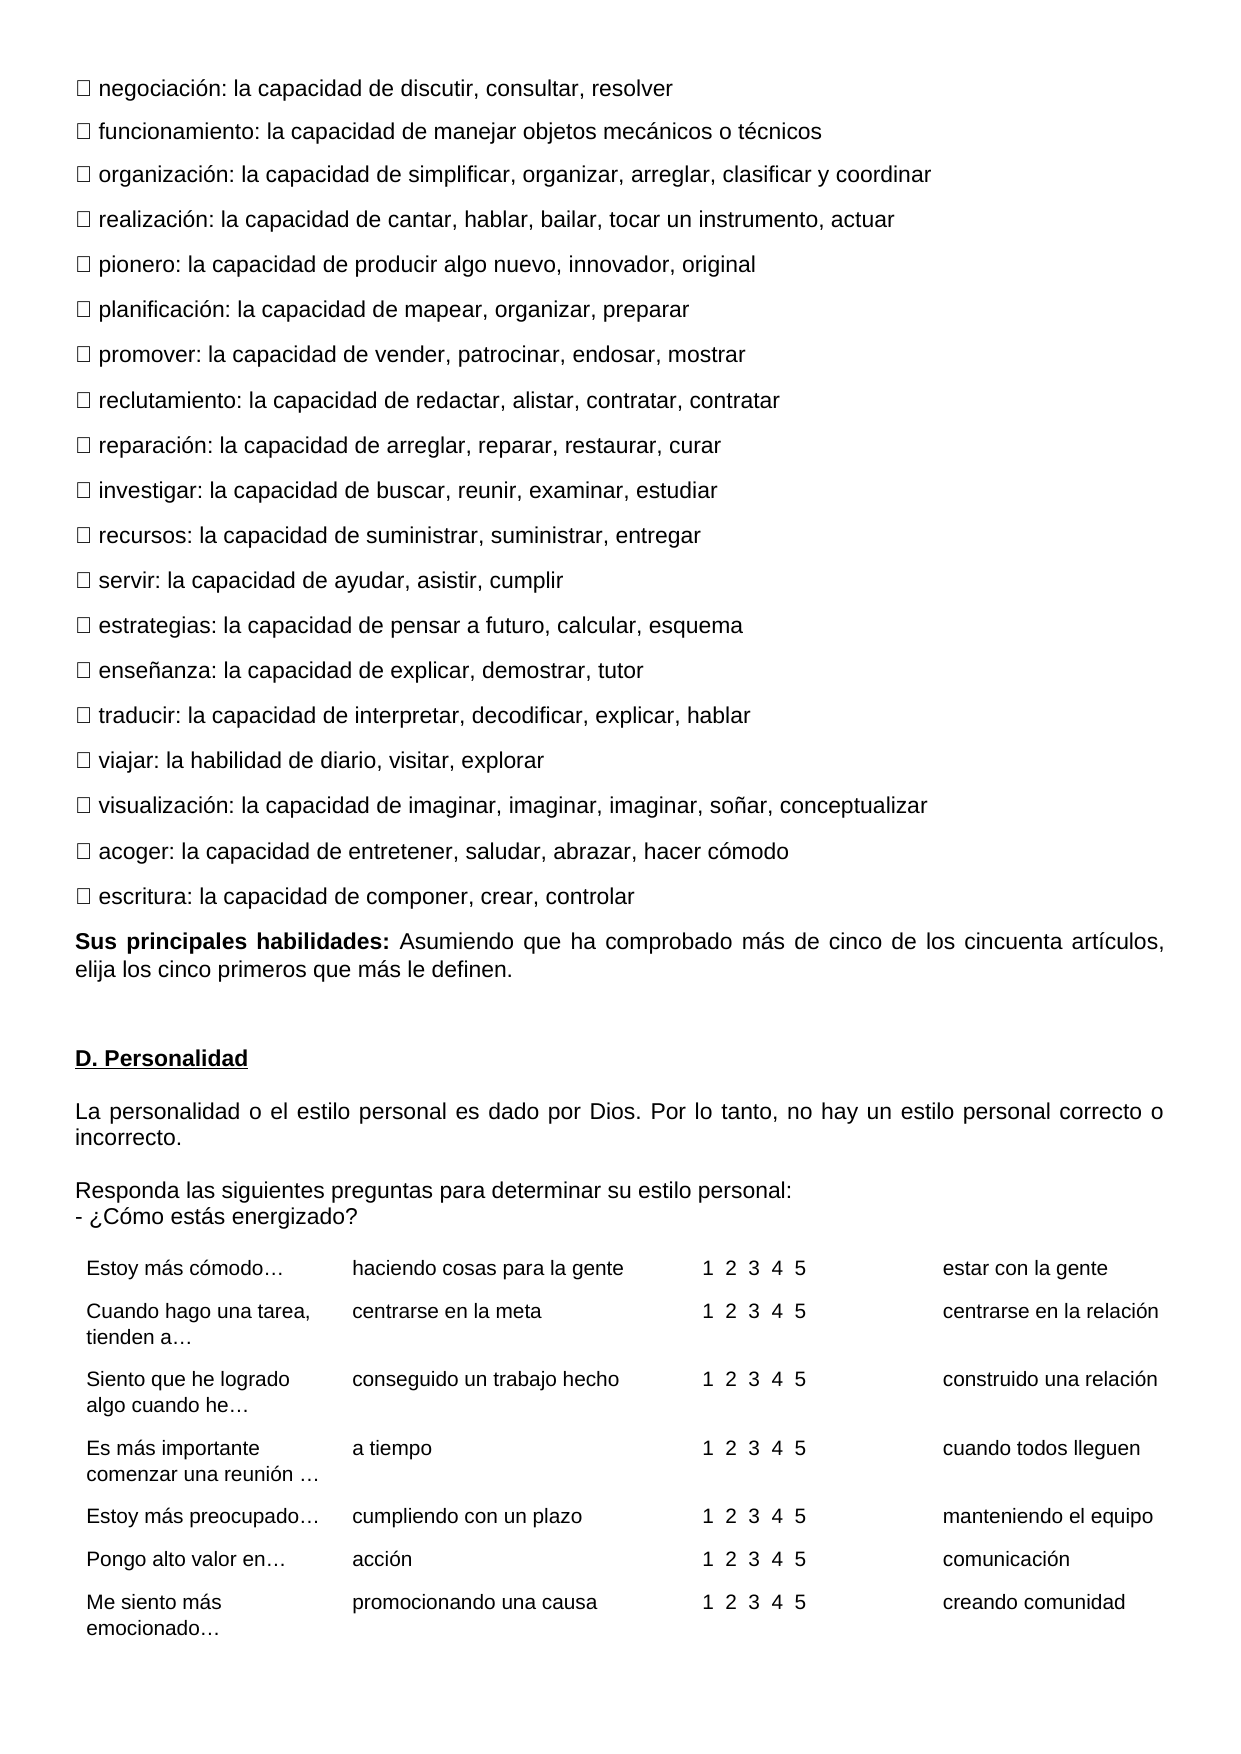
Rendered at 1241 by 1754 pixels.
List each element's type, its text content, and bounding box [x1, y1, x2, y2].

table_header haciendo cosas para la gente [341, 1256, 691, 1299]
table_cell Me siento más emocionado… [75, 1590, 341, 1658]
table_cell 1 2 3 4 5 [691, 1547, 931, 1590]
table_cell 1 2 3 4 5 [691, 1590, 931, 1658]
text  recursos: la capacidad de suministrar, suministrar, entregar [75, 522, 1165, 548]
table_cell conseguido un trabajo hecho [341, 1367, 691, 1436]
table_cell Siento que he logrado algo cuando he… [75, 1367, 341, 1436]
table_cell Es más importante comenzar una reunión … [75, 1436, 341, 1504]
text  servir: la capacidad de ayudar, asistir, cumplir [75, 567, 1165, 593]
table_cell centrarse en la meta [341, 1299, 691, 1367]
text Responda las siguientes preguntas para determinar su estilo personal: [75, 1177, 1165, 1203]
table_cell a tiempo [341, 1436, 691, 1504]
text - ¿Cómo estás energizado? [75, 1203, 1165, 1230]
table_cell 1 2 3 4 5 [691, 1504, 931, 1547]
text La personalidad o el estilo personal es dado por Dios. Por lo tanto, no hay un estilo personal correcto o incorrecto. [75, 1098, 1165, 1151]
table_cell creando comunidad [931, 1590, 1172, 1658]
text  investigar: la capacidad de buscar, reunir, examinar, estudiar [75, 477, 1165, 503]
text  traducir: la capacidad de interpretar, decodificar, explicar, hablar [75, 702, 1165, 729]
text Sus principales habilidades: Asumiendo que ha comprobado más de cinco de los cincuenta artículos, elija los cinco primeros que más le definen. [75, 928, 1165, 983]
text  acoger: la capacidad de entretener, saludar, abrazar, hacer cómodo [75, 838, 1165, 864]
table_cell construido una relación [931, 1367, 1172, 1436]
text  visualización: la capacidad de imaginar, imaginar, imaginar, soñar, conceptualizar [75, 792, 1165, 819]
text  organización: la capacidad de simplificar, organizar, arreglar, clasificar y coordinar [75, 161, 1165, 187]
table_header Estoy más cómodo… [75, 1256, 341, 1299]
table_cell centrarse en la relación [931, 1299, 1172, 1367]
text  viajar: la habilidad de diario, visitar, explorar [75, 747, 1165, 774]
text  realización: la capacidad de cantar, hablar, bailar, tocar un instrumento, actuar [75, 206, 1165, 232]
table_cell 1 2 3 4 5 [691, 1436, 931, 1504]
text  estrategias: la capacidad de pensar a futuro, calcular, esquema [75, 612, 1165, 638]
text  enseñanza: la capacidad de explicar, demostrar, tutor [75, 657, 1165, 683]
text  planificación: la capacidad de mapear, organizar, preparar [75, 296, 1165, 323]
text  negociación: la capacidad de discutir, consultar, resolver [75, 75, 1165, 101]
text  pionero: la capacidad de producir algo nuevo, innovador, original [75, 251, 1165, 278]
table_cell 1 2 3 4 5 [691, 1367, 931, 1436]
text  funcionamiento: la capacidad de manejar objetos mecánicos o técnicos [75, 118, 1165, 144]
table_cell promocionando una causa [341, 1590, 691, 1658]
table_cell Pongo alto valor en… [75, 1547, 341, 1590]
table_cell acción [341, 1547, 691, 1590]
table_header estar con la gente [931, 1256, 1172, 1299]
table_cell cuando todos lleguen [931, 1436, 1172, 1504]
table_header 1 2 3 4 5 [691, 1256, 931, 1299]
table_cell comunicación [931, 1547, 1172, 1590]
table_cell Estoy más preocupado… [75, 1504, 341, 1547]
text  escritura: la capacidad de componer, crear, controlar [75, 883, 1165, 909]
text D. Personalidad [75, 1045, 1165, 1072]
text  reparación: la capacidad de arreglar, reparar, restaurar, curar [75, 432, 1165, 458]
text  promover: la capacidad de vender, patrocinar, endosar, mostrar [75, 341, 1165, 368]
table_cell cumpliendo con un plazo [341, 1504, 691, 1547]
table_cell 1 2 3 4 5 [691, 1299, 931, 1367]
table_cell Cuando hago una tarea, tienden a… [75, 1299, 341, 1367]
text  reclutamiento: la capacidad de redactar, alistar, contratar, contratar [75, 387, 1165, 413]
table_cell manteniendo el equipo [931, 1504, 1172, 1547]
